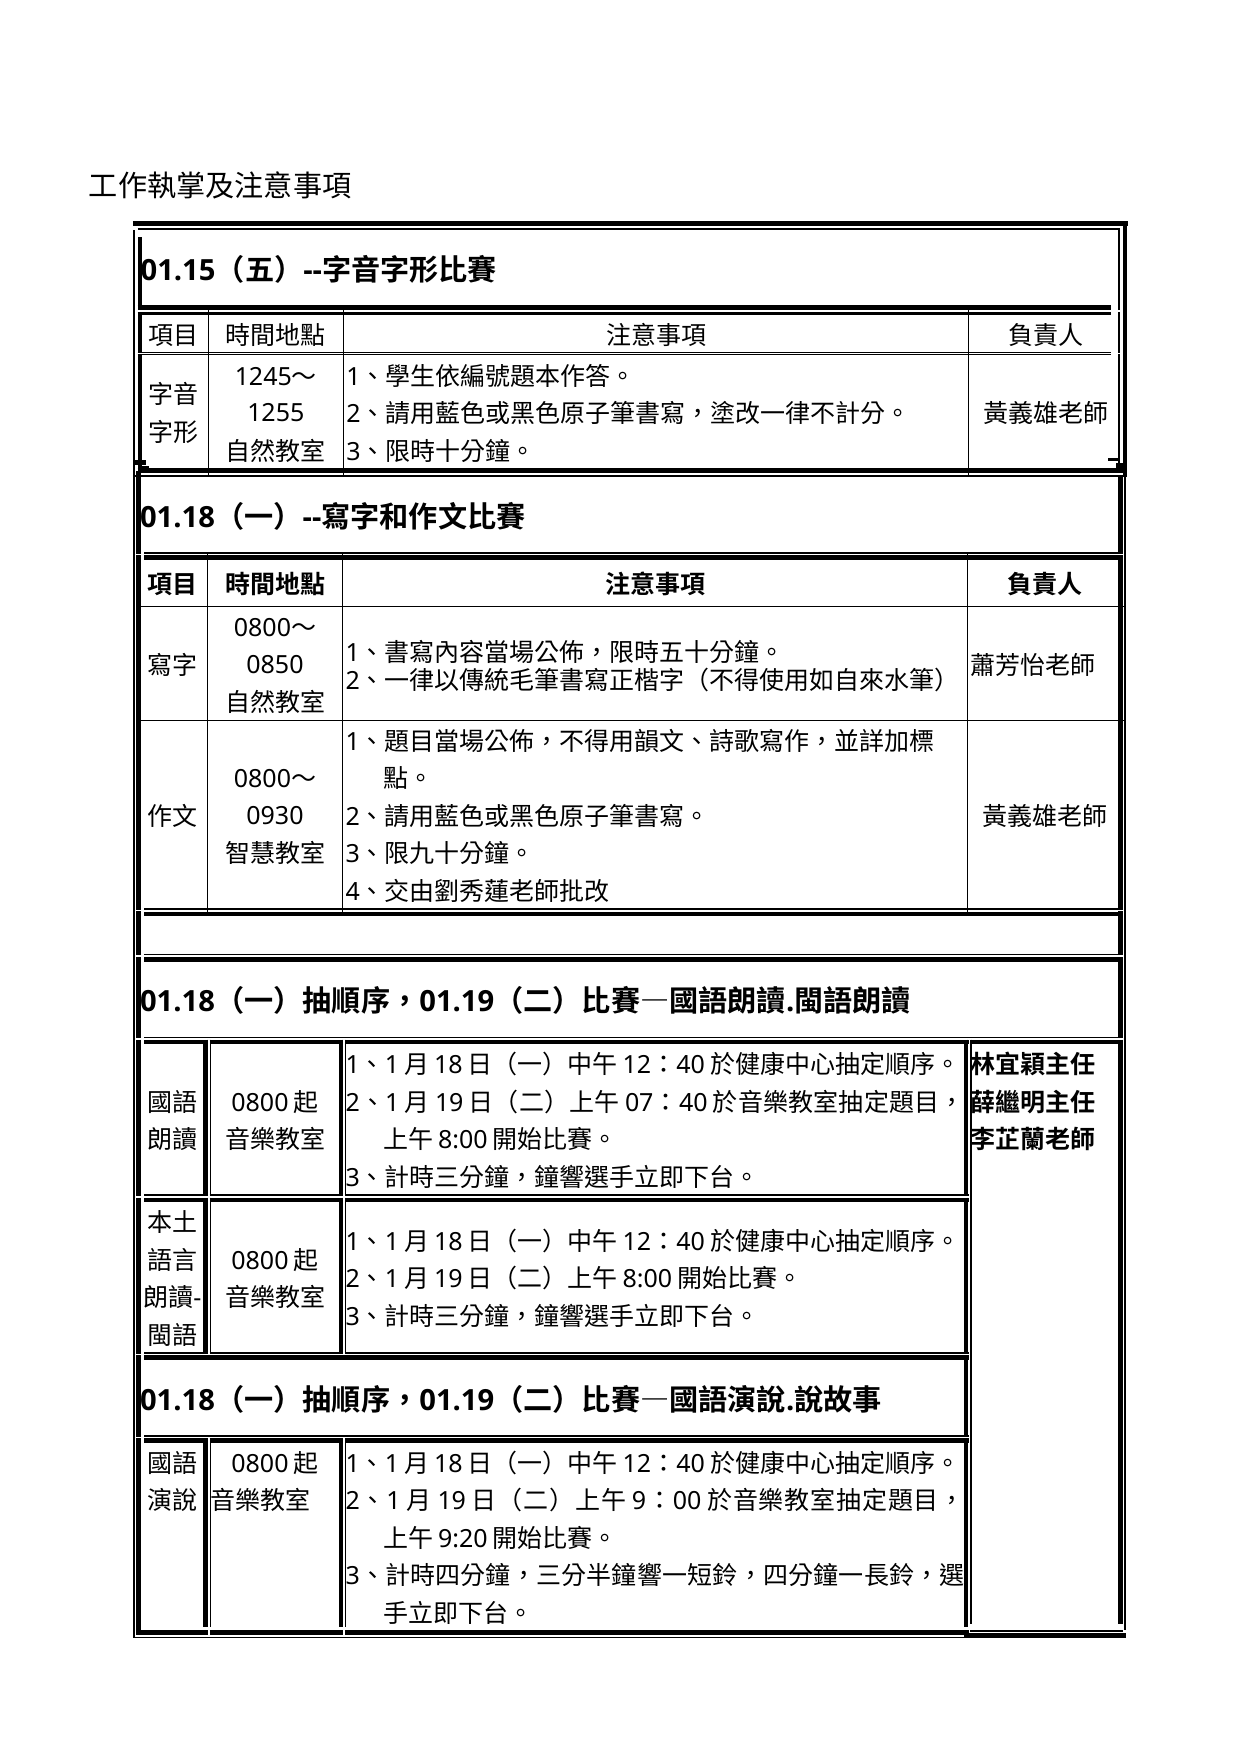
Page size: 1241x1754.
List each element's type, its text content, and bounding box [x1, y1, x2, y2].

table_cell 1、1月18日（一）中午12：40於健康中心抽定順序。 2、1月19日（二）上午07：40於音樂教室抽定題目，上午8:00開始比賽。 3、計時三分鐘，鐘響選手立即下台。 [346, 1044, 964, 1194]
table_cell 時間地點 [209, 315, 343, 352]
text 工作執掌及注意事項 [89, 146, 1152, 221]
table_cell 1、書寫內容當場公佈，限時五十分鐘。 2、一律以傳統毛筆書寫正楷字（不得使用如自來水筆） [343, 607, 967, 720]
table_cell 本土語言朗讀-閩語 [137, 1194, 207, 1352]
table_cell 負責人 [968, 560, 1118, 606]
table_cell 1、1月18日（一）中午12：40於健康中心抽定順序。 2、1月19日（二）上午8:00開始比賽。 3、計時三分鐘，鐘響選手立即下台。 [346, 1202, 964, 1352]
table_header 01.15（五）--字音字形比賽 [138, 226, 1123, 305]
table_cell 字音字形 [142, 355, 208, 468]
table_cell 注意事項 [344, 315, 968, 352]
table_cell 作文 [141, 721, 207, 908]
table_cell 國語朗讀 [137, 1036, 207, 1194]
table_cell 項目 [137, 552, 207, 606]
table_cell 蕭芳怡老師 [968, 607, 1118, 720]
table_cell 1245～1255 自然教室 [209, 355, 343, 468]
table_cell 1、1月18日（一）中午12：40於健康中心抽定順序。 2、1月19日（二）上午9：00於音樂教室抽定題目，上午9:20開始比賽。 3、計時四分鐘，三分半鐘響一短鈴，四分鐘一長鈴，選手立即下台。 [343, 1437, 968, 1630]
table_cell 時間地點 [208, 560, 342, 606]
table_cell [137, 908, 1118, 954]
table_cell 注意事項 [343, 560, 967, 606]
table_cell 01.18（一）抽順序，01.19（二）比賽—國語朗讀.閩語朗讀 [137, 954, 1122, 1036]
table_cell 0800起 音樂教室 [211, 1044, 339, 1194]
table_cell 黃義雄老師 [969, 352, 1123, 468]
table_cell 0800起 音樂教室 [207, 1437, 342, 1630]
table_cell 寫字 [141, 607, 207, 720]
table_cell 項目 [142, 315, 208, 352]
table_cell 01.18（一）抽順序，01.19（二）比賽—國語演說.說故事 [137, 1352, 968, 1435]
table_cell 林宜穎主任 薛繼明主任 李芷蘭老師 [968, 1038, 1122, 1630]
table_cell 0800～0850 自然教室 [208, 607, 342, 720]
table_cell 01.18（一）--寫字和作文比賽 [141, 477, 1118, 552]
table_cell 負責人 [969, 305, 1123, 352]
table_cell 1、學生依編號題本作答。 2、請用藍色或黑色原子筆書寫，塗改一律不計分。 3、限時十分鐘。 [344, 355, 968, 468]
table_cell 黃義雄老師 [968, 721, 1118, 908]
table_cell 1、題目當場公佈，不得用韻文、詩歌寫作，並詳加標點。 2、請用藍色或黑色原子筆書寫。 3、限九十分鐘。 4、交由劉秀蓮老師批改 [343, 721, 967, 908]
table_cell 0800～0930 智慧教室 [208, 721, 342, 908]
table_cell 0800起 音樂教室 [211, 1202, 339, 1352]
table_cell 國語演說 [137, 1435, 207, 1630]
